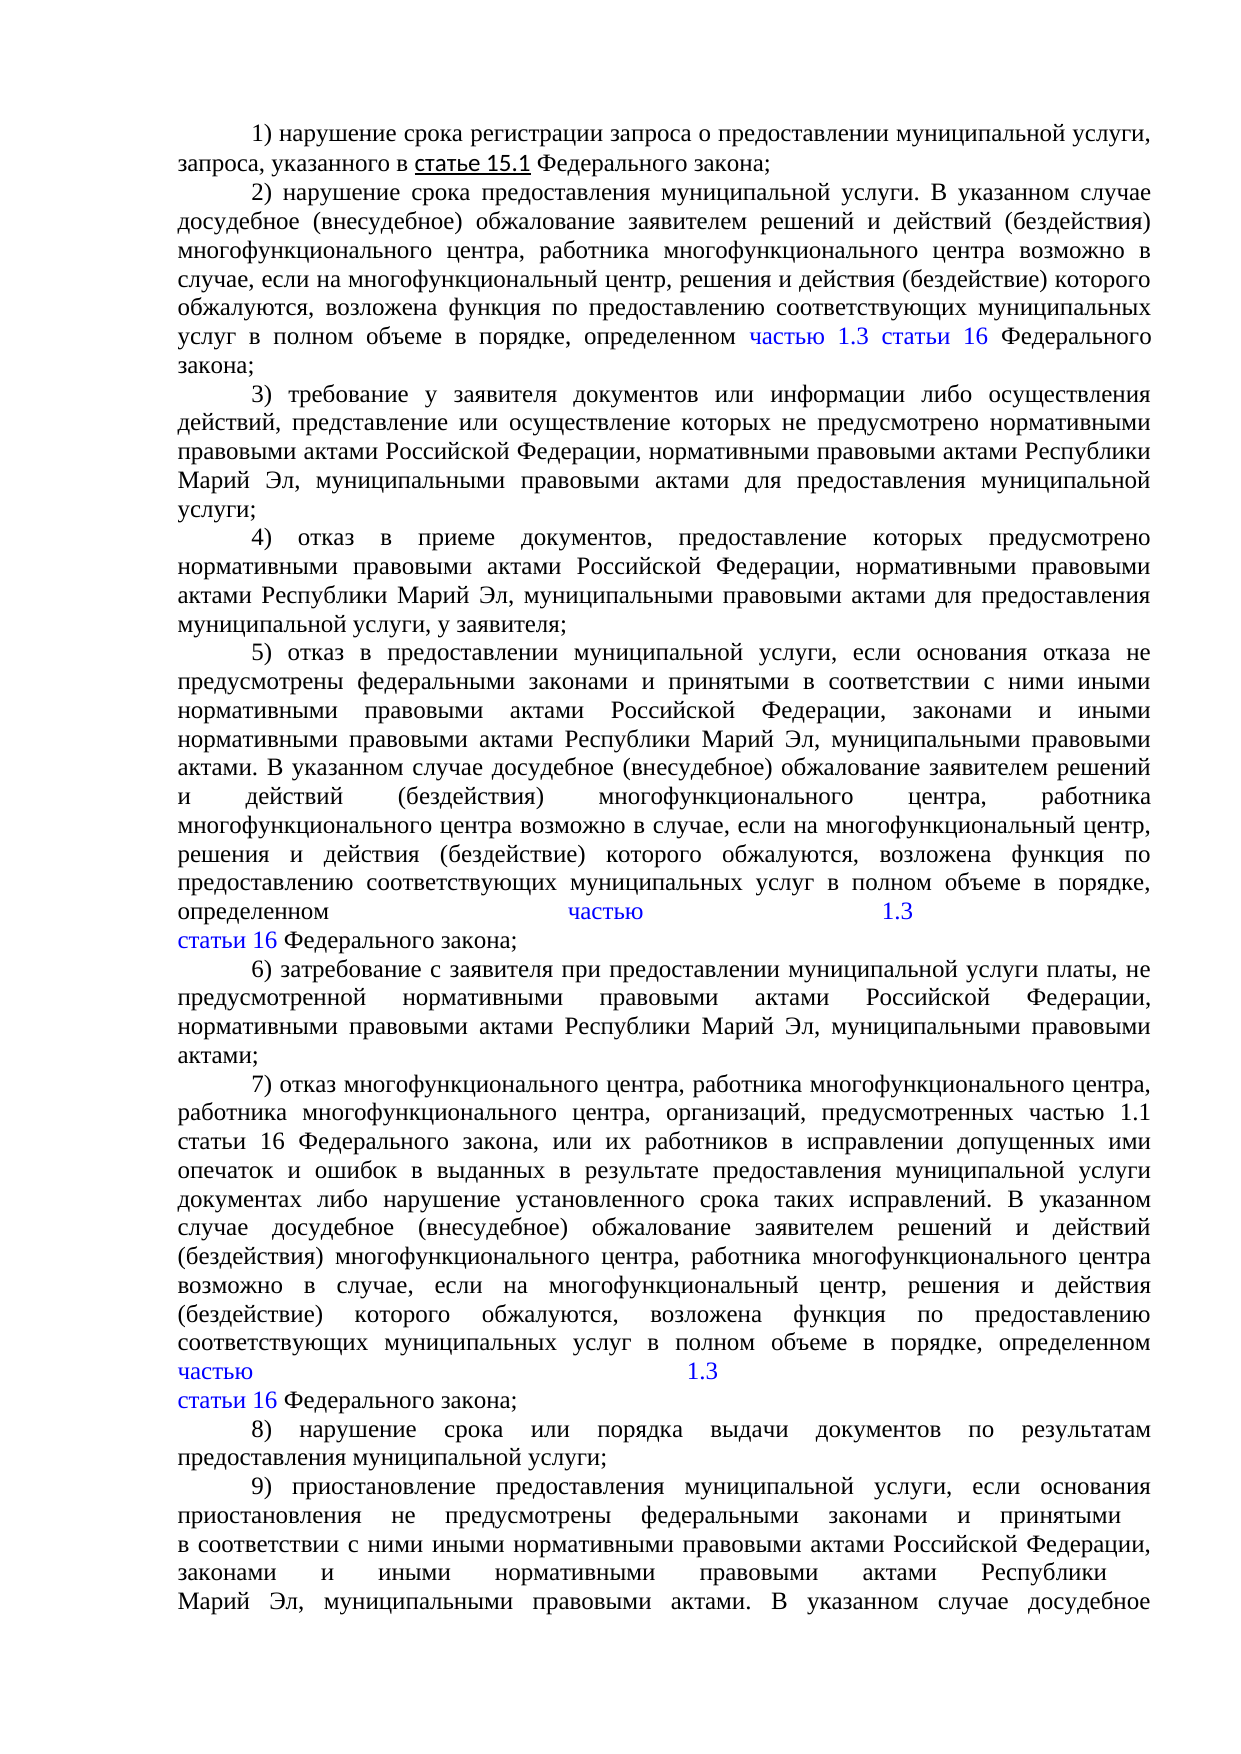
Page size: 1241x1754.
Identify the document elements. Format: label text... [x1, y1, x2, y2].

text 7) отказ многофункционального центра, работника многофункционального центра, работника многофункционального центра, организаций, предусмотренных частью 1.1 статьи 16 Федерального закона, или их работников в исправлении допущенных ими опечаток и ошибок в выданных в результате предоставления муниципальной услуги документах либо нарушение установленного срока таких исправлений. В указанном случае досудебное (внесудебное) обжалование заявителем решений и действий (бездействия) многофункционального центра, работника многофункционального центра возможно в случае, если на многофункциональный центр, решения и действия (бездействие) которого обжалуются, возложена функция по предоставлению соответствующих муниципальных услуг в полном объеме в порядке, определенном частью 1.3 статьи 16 Федерального закона; [177, 1069, 1152, 1414]
text 2) нарушение срока предоставления муниципальной услуги. В указанном случае досудебное (внесудебное) обжалование заявителем решений и действий (бездействия) многофункционального центра, работника многофункционального центра возможно в случае, если на многофункциональный центр, решения и действия (бездействие) которого обжалуются, возложена функция по предоставлению соответствующих муниципальных услуг в полном объеме в порядке, определенном частью 1.3 статьи 16 Федерального закона; [177, 177, 1152, 379]
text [177, 1471, 1152, 1615]
text 1) нарушение срока регистрации запроса о предоставлении муниципальной услуги, запроса, указанного в статье 15.1 Федерального закона; [177, 118, 1152, 177]
text 5) отказ в предоставлении муниципальной услуги, если основания отказа не предусмотрены федеральными законами и принятыми в соответствии с ними иными нормативными правовыми актами Российской Федерации, законами и иными нормативными правовыми актами Республики Марий Эл, муниципальными правовыми актами. В указанном случае досудебное (внесудебное) обжалование заявителем решений и действий (бездействия) многофункционального центра, работника многофункционального центра возможно в случае, если на многофункциональный центр, решения и действия (бездействие) которого обжалуются, возложена функция по предоставлению соответствующих муниципальных услуг в полном объеме в порядке, определенном частью 1.3 статьи 16 Федерального закона; [177, 637, 1152, 954]
text 8) нарушение срока или порядка выдачи документов по результатам предоставления муниципальной услуги; [177, 1414, 1152, 1471]
text 3) требование у заявителя документов или информации либо осуществления действий, представление или осуществление которых не предусмотрено нормативными правовыми актами Российской Федерации, нормативными правовыми актами Республики Марий Эл, муниципальными правовыми актами для предоставления муниципальной услуги; [177, 379, 1152, 522]
text 6) затребование с заявителя при предоставлении муниципальной услуги платы, не предусмотренной нормативными правовыми актами Российской Федерации, нормативными правовыми актами Республики Марий Эл, муниципальными правовыми актами; [177, 954, 1152, 1069]
text 4) отказ в приеме документов, предоставление которых предусмотрено нормативными правовыми актами Российской Федерации, нормативными правовыми актами Республики Марий Эл, муниципальными правовыми актами для предоставления муниципальной услуги, у заявителя; [177, 522, 1152, 637]
